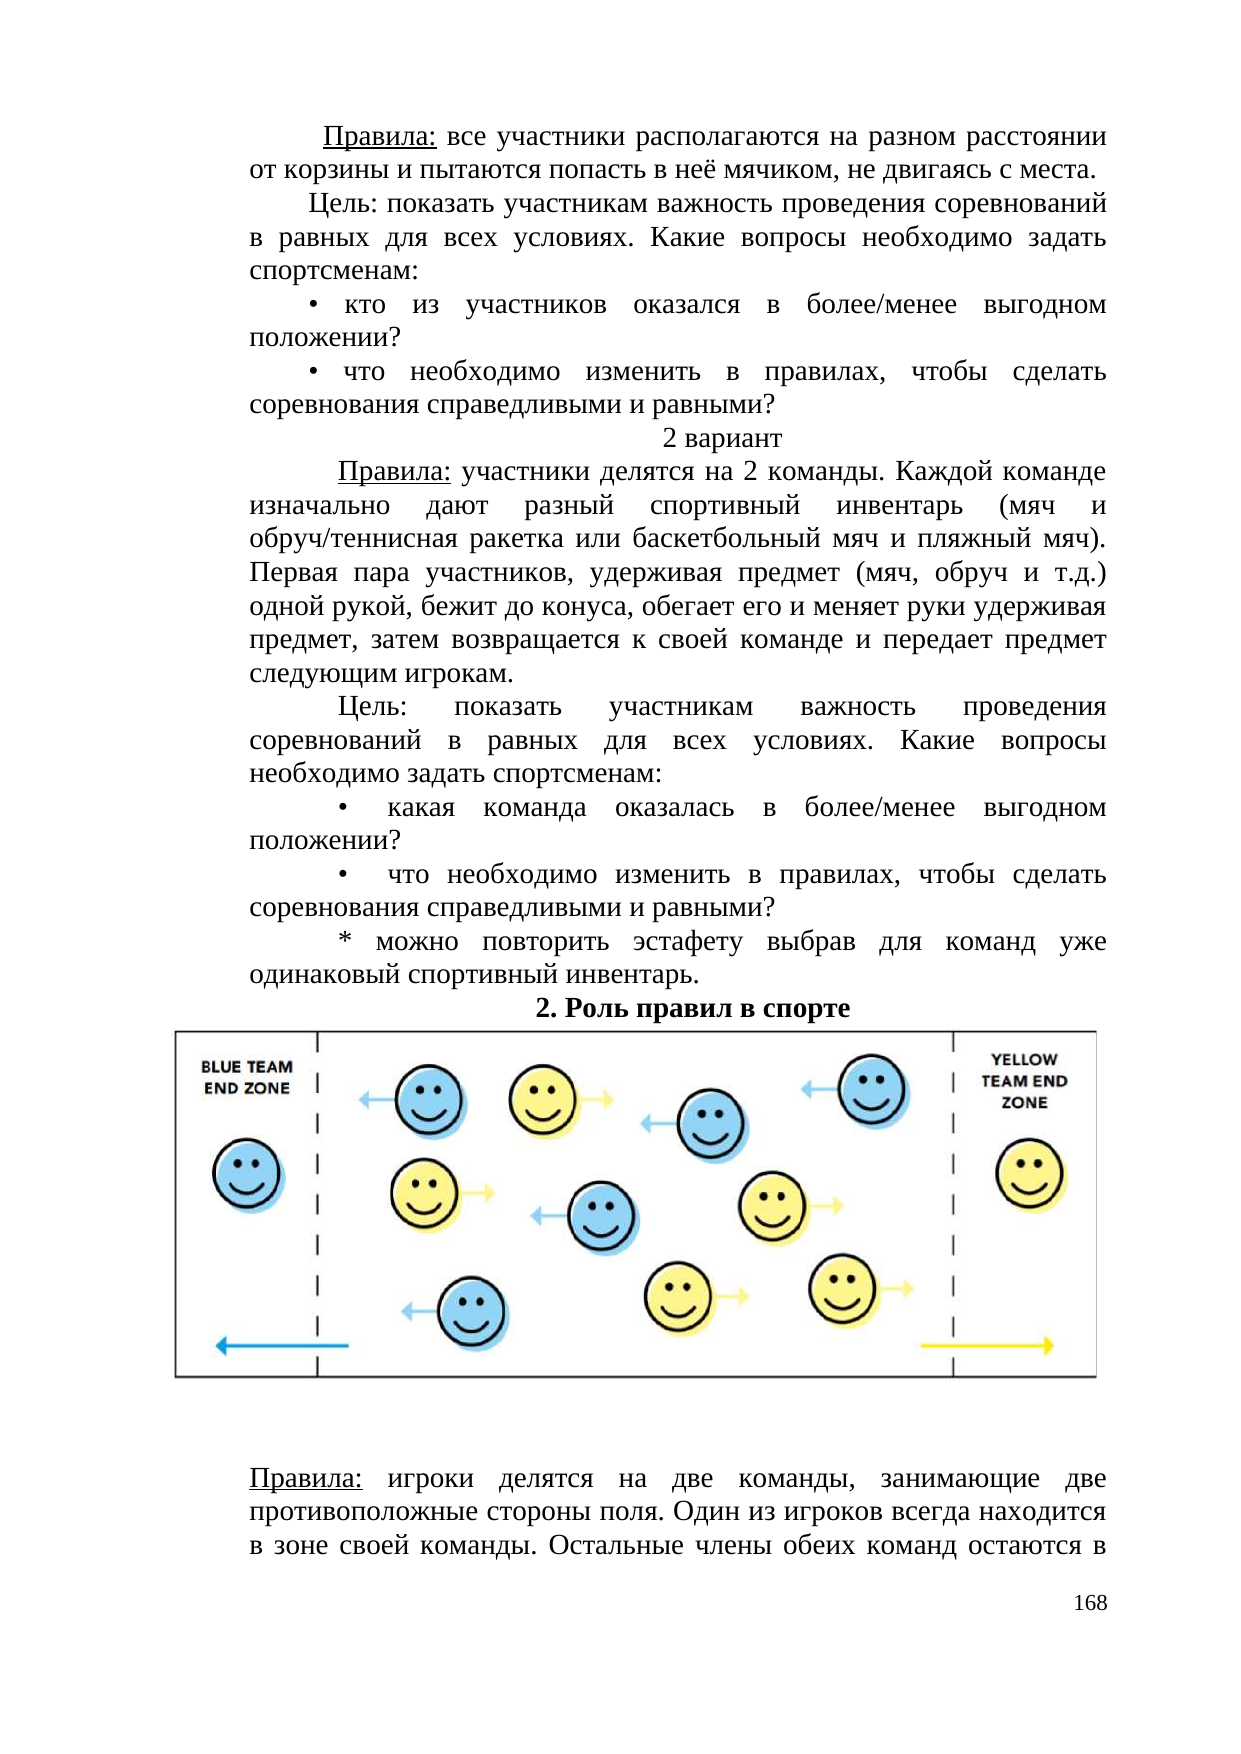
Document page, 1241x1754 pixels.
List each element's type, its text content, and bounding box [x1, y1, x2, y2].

text • что необходимо изменить в правилах, чтобы сделать соревнования справедливыми и равными? [249, 856, 1107, 923]
text • кто из участников оказался в более/менее выгодном положении? [249, 286, 1107, 353]
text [249, 1460, 1107, 1560]
picture [163, 1021, 1097, 1384]
text 2. Роль правил в спорте [249, 990, 1048, 1024]
text 2 вариант [249, 420, 1107, 453]
text Правила: участники делятся на 2 команды. Каждой команде изначально дают разный спортивный инвентарь (мяч и обруч/теннисная ракетка или баскетбольный мяч и пляжный мяч). Первая пара участников, удерживая предмет (мяч, обруч и т.д.) одной рукой, бежит до конуса, обегает его и меняет руки удерживая предмет, затем возвращается к своей команде и передает предмет следующим игрокам. [249, 453, 1107, 688]
text • что необходимо изменить в правилах, чтобы сделать соревнования справедливыми и равными? [249, 353, 1107, 420]
text Цель: показать участникам важность проведения соревнований в равных для всех условиях. Какие вопросы необходимо задать спортсменам: [249, 688, 1107, 789]
text Цель: показать участникам важность проведения соревнований в равных для всех условиях. Какие вопросы необходимо задать спортсменам: [249, 185, 1107, 286]
text * можно повторить эстафету выбрав для команд уже одинаковый спортивный инвентарь. [249, 923, 1107, 990]
text • какая команда оказалась в более/менее выгодном положении? [249, 789, 1107, 856]
text Правила: все участники располагаются на разном расстоянии от корзины и пытаются попасть в неё мячиком, не двигаясь с места. [249, 118, 1107, 185]
